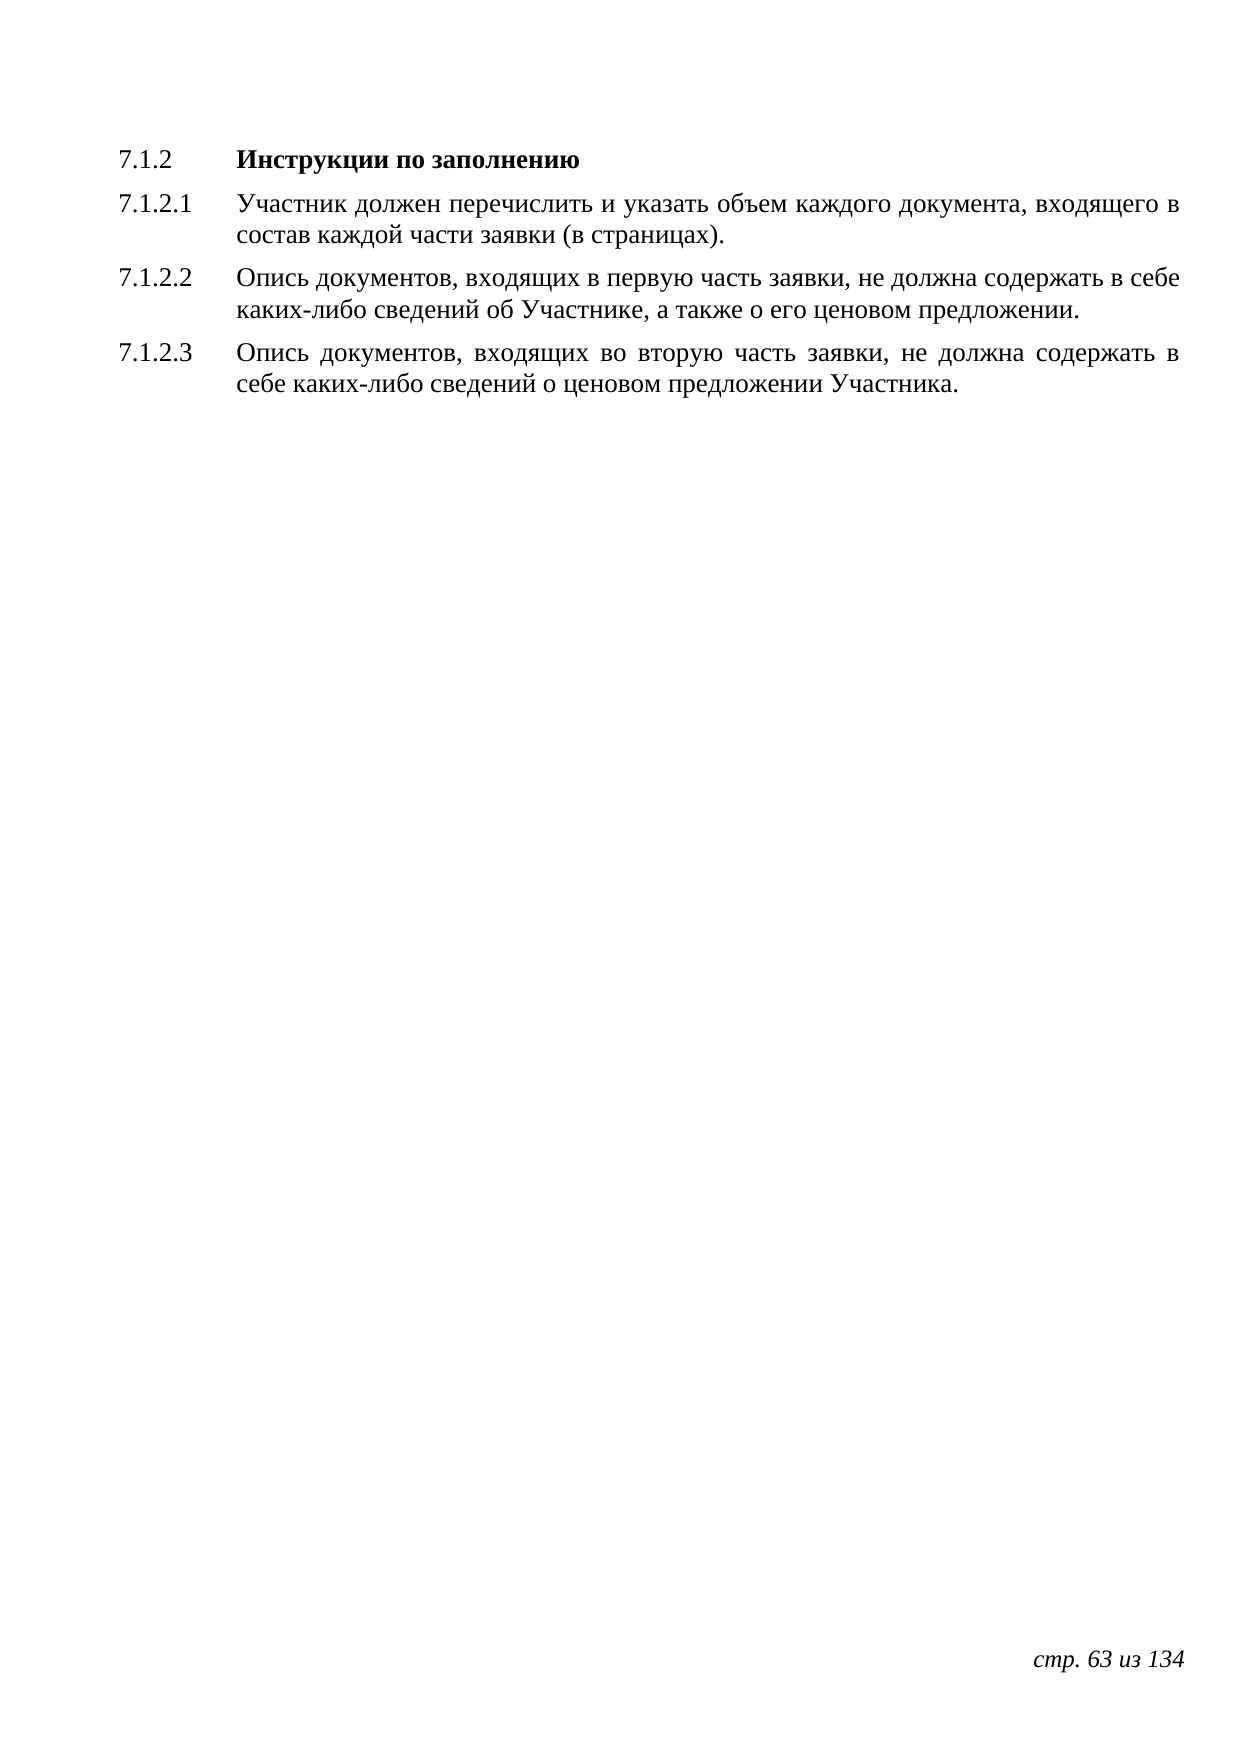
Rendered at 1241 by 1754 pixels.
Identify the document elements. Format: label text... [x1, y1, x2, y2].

list Участник должен перечислить и указать объем каждого документа, входящего в состав каждой части заявки (в страницах). [118, 187, 1181, 249]
list Опись документов, входящих в первую часть заявки, не должна содержать в себе каких-либо сведений об Участнике, а также о его ценовом предложении. [118, 262, 1181, 324]
list Опись документов, входящих во вторую часть заявки, не должна содержать в себе каких-либо сведений о ценовом предложении Участника. [118, 336, 1181, 399]
list Инструкции по заполнению [118, 143, 1181, 174]
